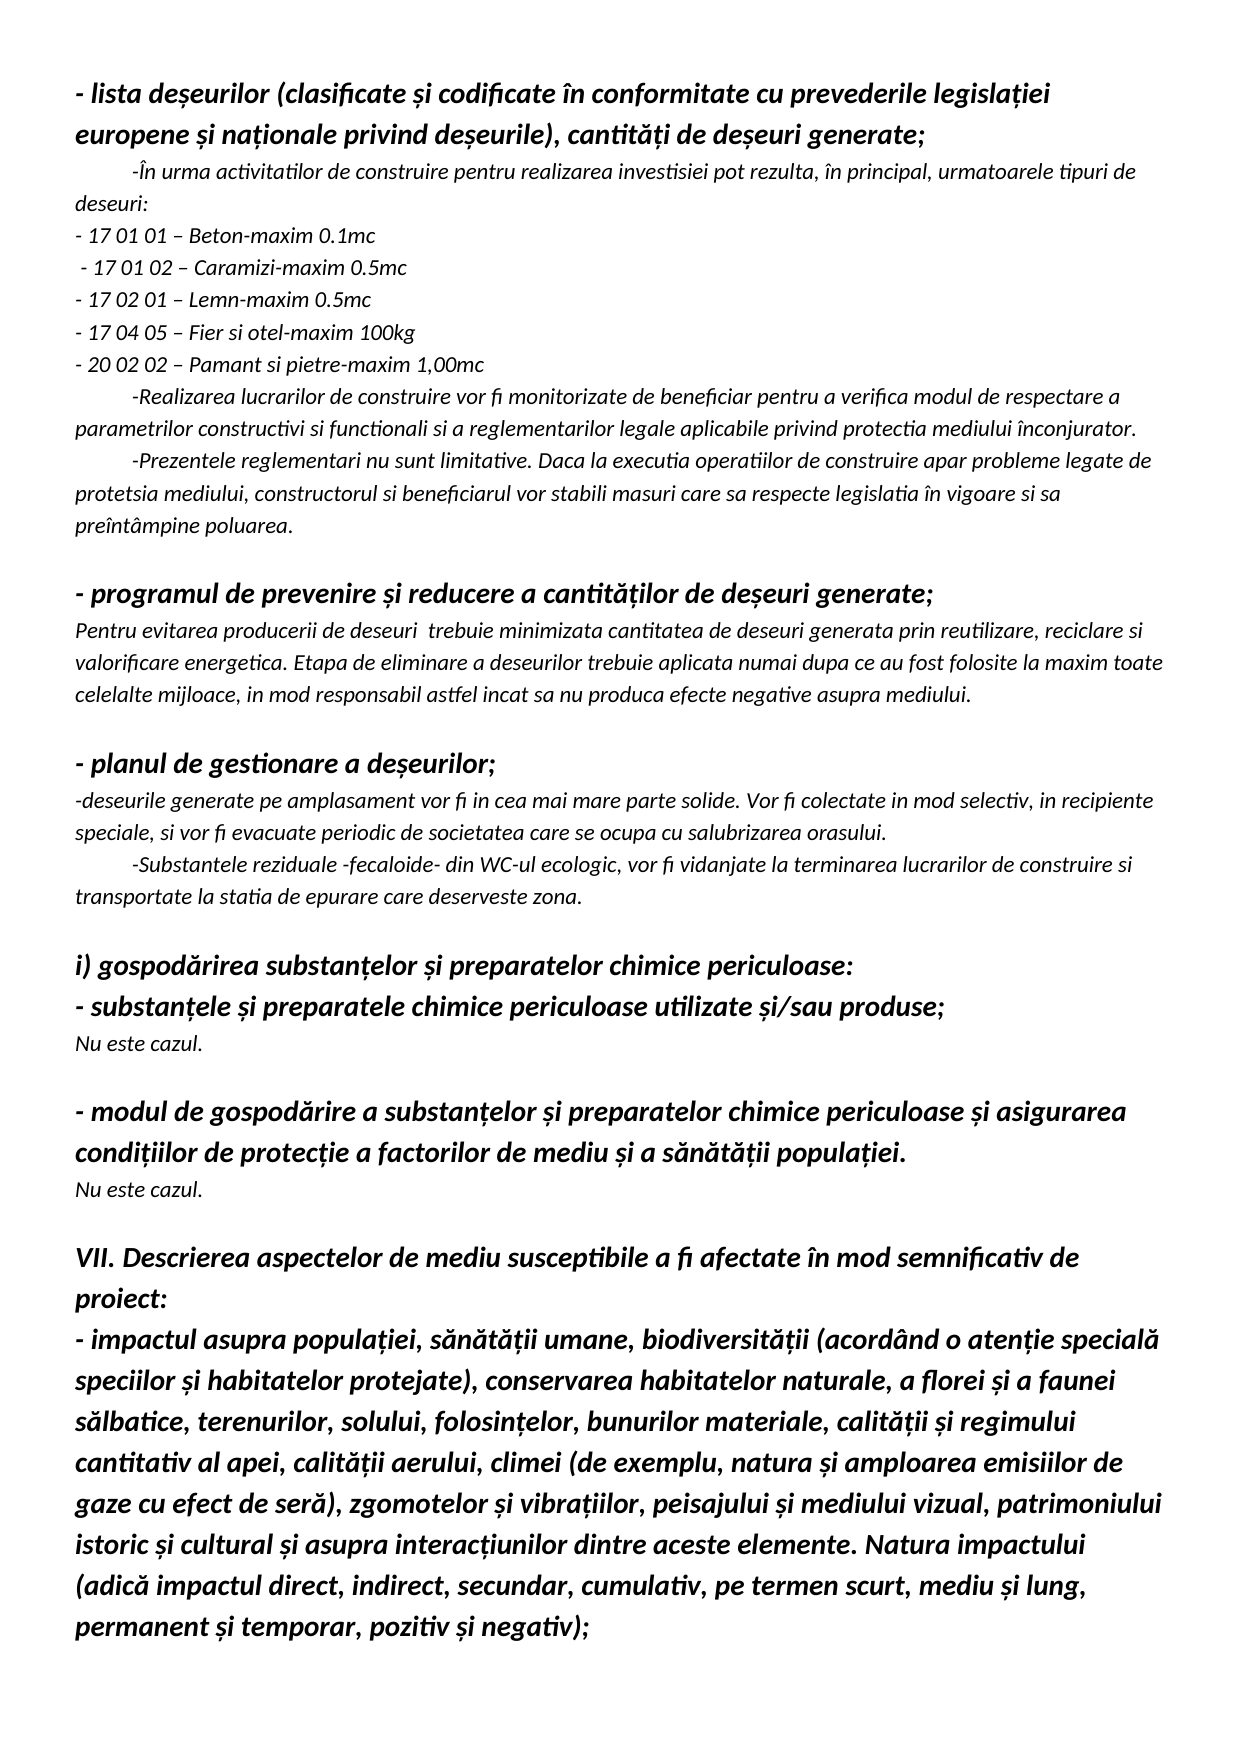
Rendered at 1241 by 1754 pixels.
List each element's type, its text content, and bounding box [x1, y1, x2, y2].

text -În urma activitatilor de construire pentru realizarea investisiei pot rezulta, în principal, urmatoarele tipuri de deseuri: [75, 157, 1165, 217]
text -Prezentele reglementari nu sunt limitative. Daca la executia operatiilor de construire apar probleme legate de protetsia mediului, constructorul si beneficiarul vor stabili masuri care sa respecte legislatia în vigoare si sa preîntâmpine poluarea. [75, 447, 1165, 539]
text - 17 02 01 – Lemn-maxim 0.5mc [75, 286, 1165, 314]
text - 17 01 02 – Caramizi-maxim 0.5mc [75, 253, 1165, 281]
text - lista deșeurilor (clasificate și codificate în conformitate cu prevederile legislației europene și naționale privind deșeurile), cantități de deșeuri generate; [75, 75, 1165, 152]
text -Realizarea lucrarilor de construire vor fi monitorizate de beneficiar pentru a verifica modul de respectare a parametrilor constructivi si functionali si a reglementarilor legale aplicabile privind protectia mediului înconjurator. [75, 382, 1165, 442]
text - 17 01 01 – Beton-maxim 0.1mc [75, 221, 1165, 249]
text - 17 04 05 – Fier si otel-maxim 100kg [75, 318, 1165, 346]
text - substanțele și preparatele chimice periculoase utilizate și/sau produse; [75, 988, 1165, 1023]
text Pentru evitarea producerii de deseuri trebuie minimizata cantitatea de deseuri generata prin reutilizare, reciclare si valorificare energetica. Etapa de eliminare a deseurilor trebuie aplicata numai dupa ce au fost folosite la maxim toate celelalte mijloace, in mod responsabil astfel incat sa nu produca efecte negative asupra mediului. [75, 616, 1165, 709]
text Nu este cazul. [75, 1175, 1165, 1203]
text - modul de gospodărire a substanțelor și preparatelor chimice periculoase și asigurarea condițiilor de protecție a factorilor de mediu și a sănătății populației. [75, 1093, 1165, 1170]
text - planul de gestionare a deșeurilor; [75, 745, 1165, 781]
text -Substantele reziduale -fecaloide- din WC-ul ecologic, vor fi vidanjate la terminarea lucrarilor de construire si transportate la statia de epurare care deserveste zona. [75, 850, 1165, 911]
text Nu este cazul. [75, 1029, 1165, 1057]
text - impactul asupra populației, sănătății umane, biodiversității (acordând o atenție specială speciilor și habitatelor protejate), conservarea habitatelor naturale, a florei și a faunei sălbatice, terenurilor, solului, folosințelor, bunurilor materiale, calității și regimului cantitativ al apei, calității aerului, climei (de exemplu, natura și amploarea emisiilor de gaze cu efect de seră), zgomotelor și vibrațiilor, peisajului și mediului vizual, patrimoniului istoric și cultural și asupra interacțiunilor dintre aceste elemente. Natura impactului (adică impactul direct, indirect, secundar, cumulativ, pe termen scurt, mediu și lung, permanent și temporar, pozitiv și negativ); [75, 1321, 1165, 1643]
text i) gospodărirea substanțelor și preparatelor chimice periculoase: [75, 947, 1165, 982]
text - programul de prevenire și reducere a cantităților de deșeuri generate; [75, 575, 1165, 611]
text VII. Descrierea aspectelor de mediu susceptibile a fi afectate în mod semnificativ de proiect: [75, 1239, 1165, 1316]
text -deseurile generate pe amplasament vor fi in cea mai mare parte solide. Vor fi colectate in mod selectiv, in recipiente speciale, si vor fi evacuate periodic de societatea care se ocupa cu salubrizarea orasului. [75, 786, 1165, 846]
text - 20 02 02 – Pamant si pietre-maxim 1,00mc [75, 350, 1165, 378]
